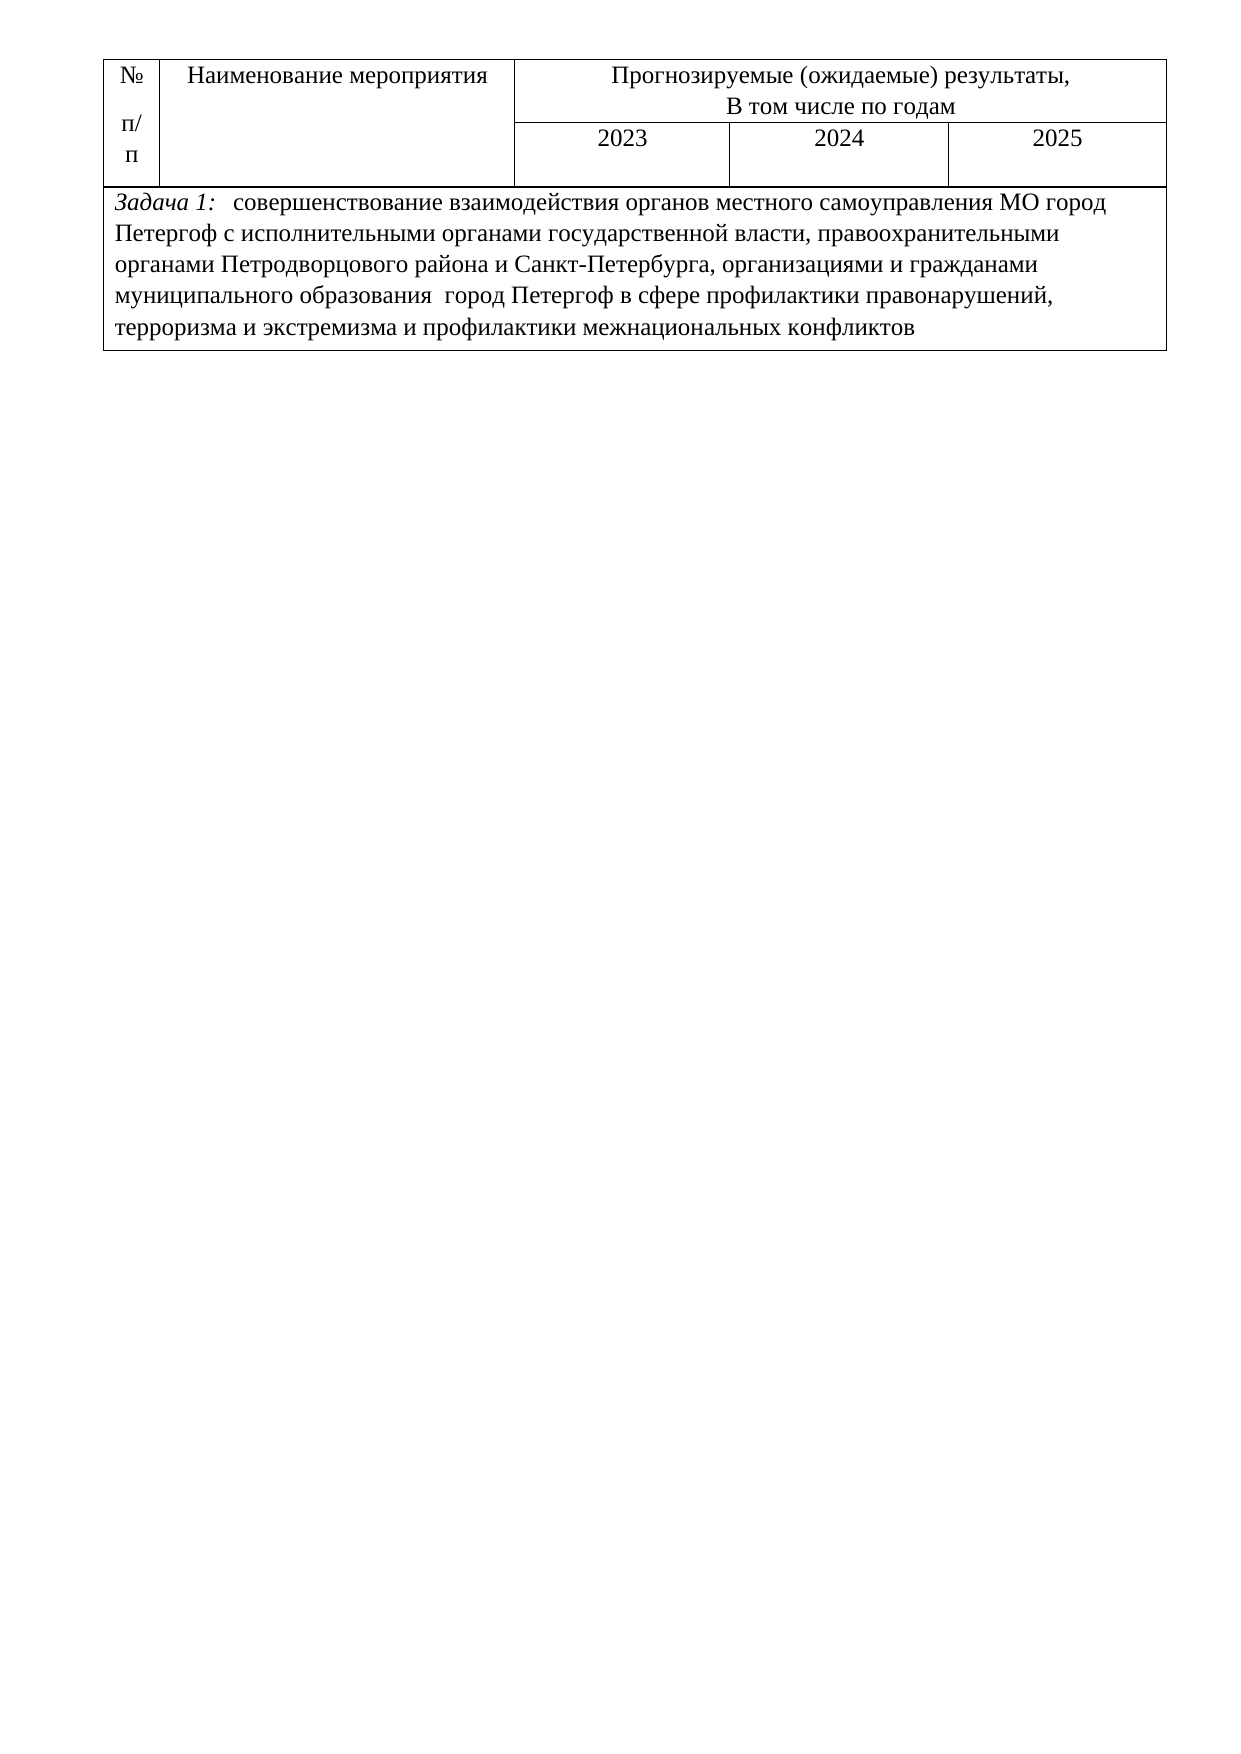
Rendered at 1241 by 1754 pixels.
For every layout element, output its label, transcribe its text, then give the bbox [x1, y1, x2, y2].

table_header Наименование мероприятия [160, 60, 514, 186]
table_header Прогнозируемые (ожидаемые) результаты, В том числе по годам [515, 60, 1166, 122]
table_cell 2024 [730, 123, 948, 186]
table_cell 2023 [515, 123, 729, 186]
table_cell 2025 [949, 123, 1166, 186]
table_cell Задача 1: совершенствование взаимодействия органов местного самоуправления МО город Петергоф с исполнительными органами государственной власти, правоохранительными органами Петродворцового района и Санкт-Петербурга, организациями и гражданами муниципального образования город Петергоф в сфере профилактики правонарушений, терроризма и экстремизма и профилактики межнациональных конфликтов [104, 188, 1166, 350]
table_header № п/п [104, 60, 159, 186]
